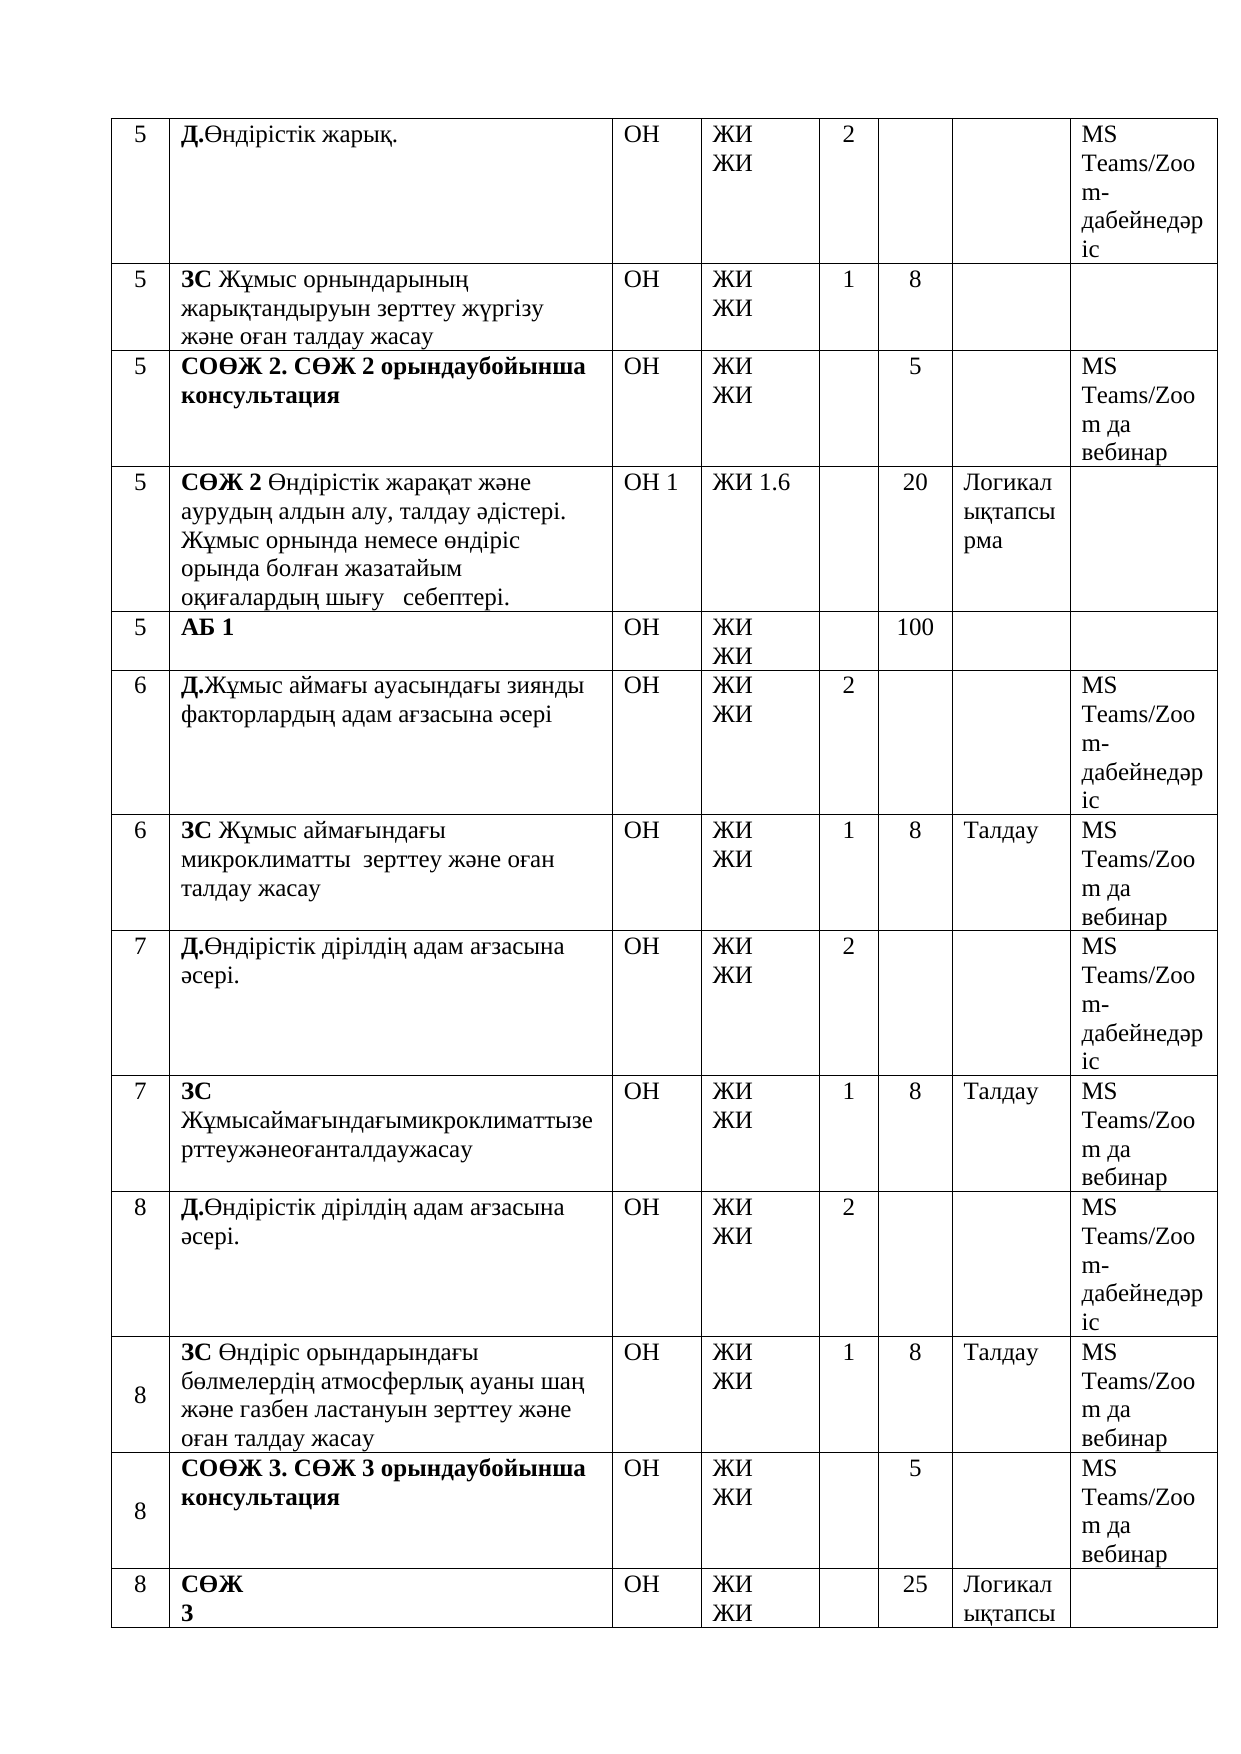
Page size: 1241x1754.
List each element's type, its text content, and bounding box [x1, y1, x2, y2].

table_cell 1 [820, 1337, 878, 1452]
table_cell [820, 351, 878, 466]
table_cell [953, 612, 1070, 669]
table_cell MS Teams/Zoom да вебинар [1071, 1453, 1217, 1568]
table_cell ЖИ ЖИ [702, 1076, 819, 1191]
table_cell СОӨЖ 2. СӨЖ 2 орындаубойынша консультация [170, 351, 612, 466]
table_cell ОН [613, 1192, 701, 1336]
table_cell [953, 119, 1070, 263]
table_cell ОН [613, 671, 701, 814]
table_cell ЖИ ЖИ [702, 119, 819, 263]
table_cell ОН [613, 1337, 701, 1452]
table_cell ОН [613, 612, 701, 669]
table_cell MS Teams/Zoom- дабейнедәріс [1071, 119, 1217, 263]
table_cell ЖИ ЖИ [702, 351, 819, 466]
table_cell ЖИ 1.6 [702, 467, 819, 611]
table_cell 5 [112, 467, 169, 611]
table_cell 2 [820, 931, 878, 1075]
table_cell [820, 1453, 878, 1568]
table_cell 8 [112, 1337, 169, 1452]
table_cell ОН 1 [613, 467, 701, 611]
table_cell ОН [613, 931, 701, 1075]
table_cell 1 [820, 815, 878, 930]
table_cell MS Teams/Zoom да вебинар [1071, 815, 1217, 930]
table_cell [879, 1192, 952, 1336]
table_cell 5 [112, 351, 169, 466]
table_cell Талдау [953, 1337, 1070, 1452]
table_cell 8 [879, 264, 952, 350]
table_cell СӨЖ 2 Өндірістік жарақат және аурудың алдын алу, талдау әдістері. Жұмыс орнында немесе өндіріс орында болған жазатайым оқиғалардың шығу себептері. [170, 467, 612, 611]
table_cell [820, 612, 878, 669]
table_cell MS Teams/Zoom да вебинар [1071, 1337, 1217, 1452]
table_cell [1071, 612, 1217, 669]
table_cell 2 [820, 1192, 878, 1336]
table_cell 2 [820, 671, 878, 814]
table_cell ЖИ ЖИ [702, 815, 819, 930]
table_cell Талдау [953, 815, 1070, 930]
table_cell 5 [112, 612, 169, 669]
table_cell [953, 1192, 1070, 1336]
table_cell 1 [820, 1076, 878, 1191]
table_cell 7 [112, 931, 169, 1075]
table_cell 6 [112, 671, 169, 814]
table_cell [953, 264, 1070, 350]
table_cell [1071, 264, 1217, 350]
table_cell 1 [820, 264, 878, 350]
table_cell ОН [613, 264, 701, 350]
table_cell ЗС Жұмыс орнындарының жарықтандыруын зерттеу жүргізу және оған талдау жасау [170, 264, 612, 350]
table_cell [879, 931, 952, 1075]
table_cell 25 [879, 1569, 952, 1627]
table_cell ОН [613, 815, 701, 930]
table_cell ЖИ ЖИ [702, 264, 819, 350]
table_cell ЖИ ЖИ [702, 1569, 819, 1627]
table_cell ЗС Өндіріс орындарындағы бөлмелердің атмосферлық ауаны шаң және газбен ластануын зерттеу және оған талдау жасау [170, 1337, 612, 1452]
table_cell ОН [613, 1569, 701, 1627]
table_cell ЗС Жұмысаймағындағымикроклиматтызерттеужәнеоғанталдаужасау [170, 1076, 612, 1191]
table_cell 8 [112, 1192, 169, 1336]
table_cell ОН [613, 1453, 701, 1568]
table_cell 8 [879, 1076, 952, 1191]
table_cell СОӨЖ 3. СӨЖ 3 орындаубойынша консультация [170, 1453, 612, 1568]
table_cell 8 [879, 815, 952, 930]
table_cell Д.Өндірістік дірілдің адам ағзасына әсері. [170, 931, 612, 1075]
table_cell [1071, 1569, 1217, 1627]
table_cell 7 [112, 1076, 169, 1191]
table_cell ЖИ ЖИ [702, 1192, 819, 1336]
table_cell 8 [112, 1453, 169, 1568]
table_cell MS Teams/Zoom- дабейнедәріс [1071, 1192, 1217, 1336]
table_cell АБ 1 [170, 612, 612, 669]
table_cell MS Teams/Zoom да вебинар [1071, 1076, 1217, 1191]
table_cell [1071, 467, 1217, 611]
table_cell [820, 1569, 878, 1627]
table_cell ЖИ ЖИ [702, 671, 819, 814]
table_cell Талдау [953, 1076, 1070, 1191]
table_cell ЖИ ЖИ [702, 1453, 819, 1568]
table_cell ЖИ ЖИ [702, 612, 819, 669]
table_cell ЖИ ЖИ [702, 1337, 819, 1452]
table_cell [170, 1569, 612, 1627]
table_cell MS Teams/Zoom да вебинар [1071, 351, 1217, 466]
table_cell ЖИ ЖИ [702, 931, 819, 1075]
table_cell Логикалықтапсырма [953, 467, 1070, 611]
table_cell 5 [112, 119, 169, 263]
table_cell [953, 351, 1070, 466]
table_cell [953, 671, 1070, 814]
table_cell Д.Өндірістік дірілдің адам ағзасына әсері. [170, 1192, 612, 1336]
table_cell 100 [879, 612, 952, 669]
table_cell 8 [112, 1569, 169, 1627]
table_cell 5 [879, 351, 952, 466]
table_cell Д.Жұмыс аймағы ауасындағы зиянды факторлардың адам ағзасына әсері [170, 671, 612, 814]
table_cell 5 [879, 1453, 952, 1568]
table_cell 6 [112, 815, 169, 930]
table_cell MS Teams/Zoom- дабейнедәріс [1071, 671, 1217, 814]
table_cell ОН [613, 119, 701, 263]
table_cell [879, 671, 952, 814]
table_cell [820, 467, 878, 611]
table_cell 20 [879, 467, 952, 611]
table_cell 2 [820, 119, 878, 263]
table_cell Д.Өндірістік жарық. [170, 119, 612, 263]
table_cell [953, 931, 1070, 1075]
table_cell 5 [112, 264, 169, 350]
table_cell [953, 1453, 1070, 1568]
table_cell ОН [613, 1076, 701, 1191]
table_cell 8 [879, 1337, 952, 1452]
table_cell [879, 119, 952, 263]
table_cell ОН [613, 351, 701, 466]
table_cell MS Teams/Zoom- дабейнедәріс [1071, 931, 1217, 1075]
table_cell ЗС Жұмыс аймағындағы микроклиматты зерттеу және оған талдау жасау [170, 815, 612, 930]
table_cell Логикалықтапсырма [953, 1569, 1070, 1627]
